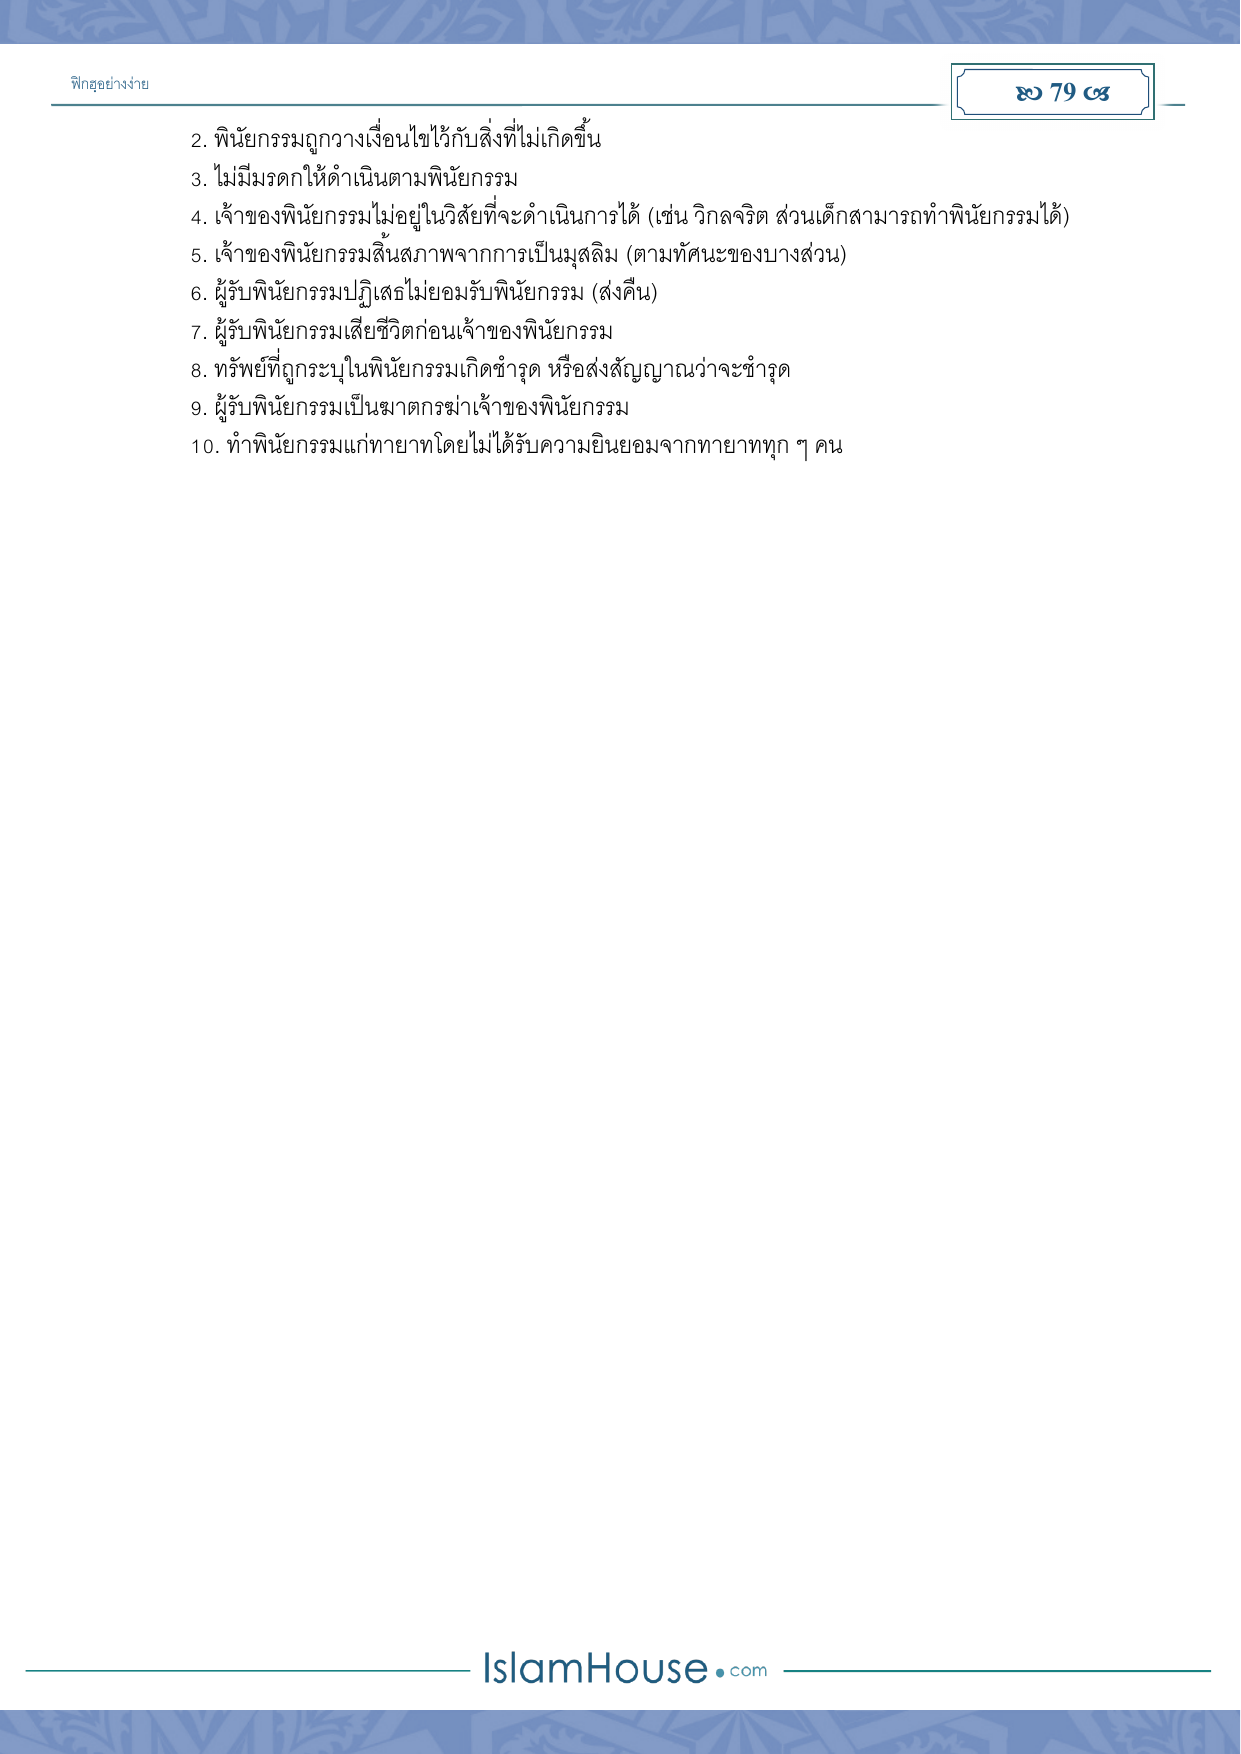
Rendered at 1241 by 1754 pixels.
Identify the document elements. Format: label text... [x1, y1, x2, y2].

text 10. ทำพินัยกรรมแก่ทายาทโดยไม่ได้รับความยินยอมจากทายาททุก ๆ คน [148, 424, 1092, 462]
text 7. ผู้รับพินัยกรรมเสียชีวิตก่อนเจ้าของพินัยกรรม [148, 309, 1092, 347]
text 2. พินัยกรรมถูกวางเงื่อนไขไว้กับสิ่งที่ไม่เกิดขึ้น [148, 118, 1092, 156]
text 8. ทรัพย์ที่ถูกระบุในพินัยกรรมเกิดชำรุด หรือส่งสัญญาณว่าจะชำรุด [148, 347, 1092, 386]
text 3. ไม่มีมรดกให้ดำเนินตามพินัยกรรม [148, 156, 1092, 194]
picture [16, 1645, 471, 1691]
text 6. ผู้รับพินัยกรรมปฏิเสธไม่ยอมรับพินัยกรรม (ส่งคืน) [148, 271, 1092, 309]
text 5. เจ้าของพินัยกรรมสิ้นสภาพจากการเป็นมุสลิม (ตามทัศนะของบางส่วน) [148, 233, 1092, 271]
text 4. เจ้าของพินัยกรรมไม่อยู่ในวิสัยที่จะดำเนินการได้ (เช่น วิกลจริต ส่วนเด็กสามารถทำพินัยกรรมได้) [148, 194, 1092, 233]
picture [475, 1646, 1212, 1691]
text 9. ผู้รับพินัยกรรมเป็นฆาตกรฆ่าเจ้าของพินัยกรรม [148, 386, 1092, 424]
